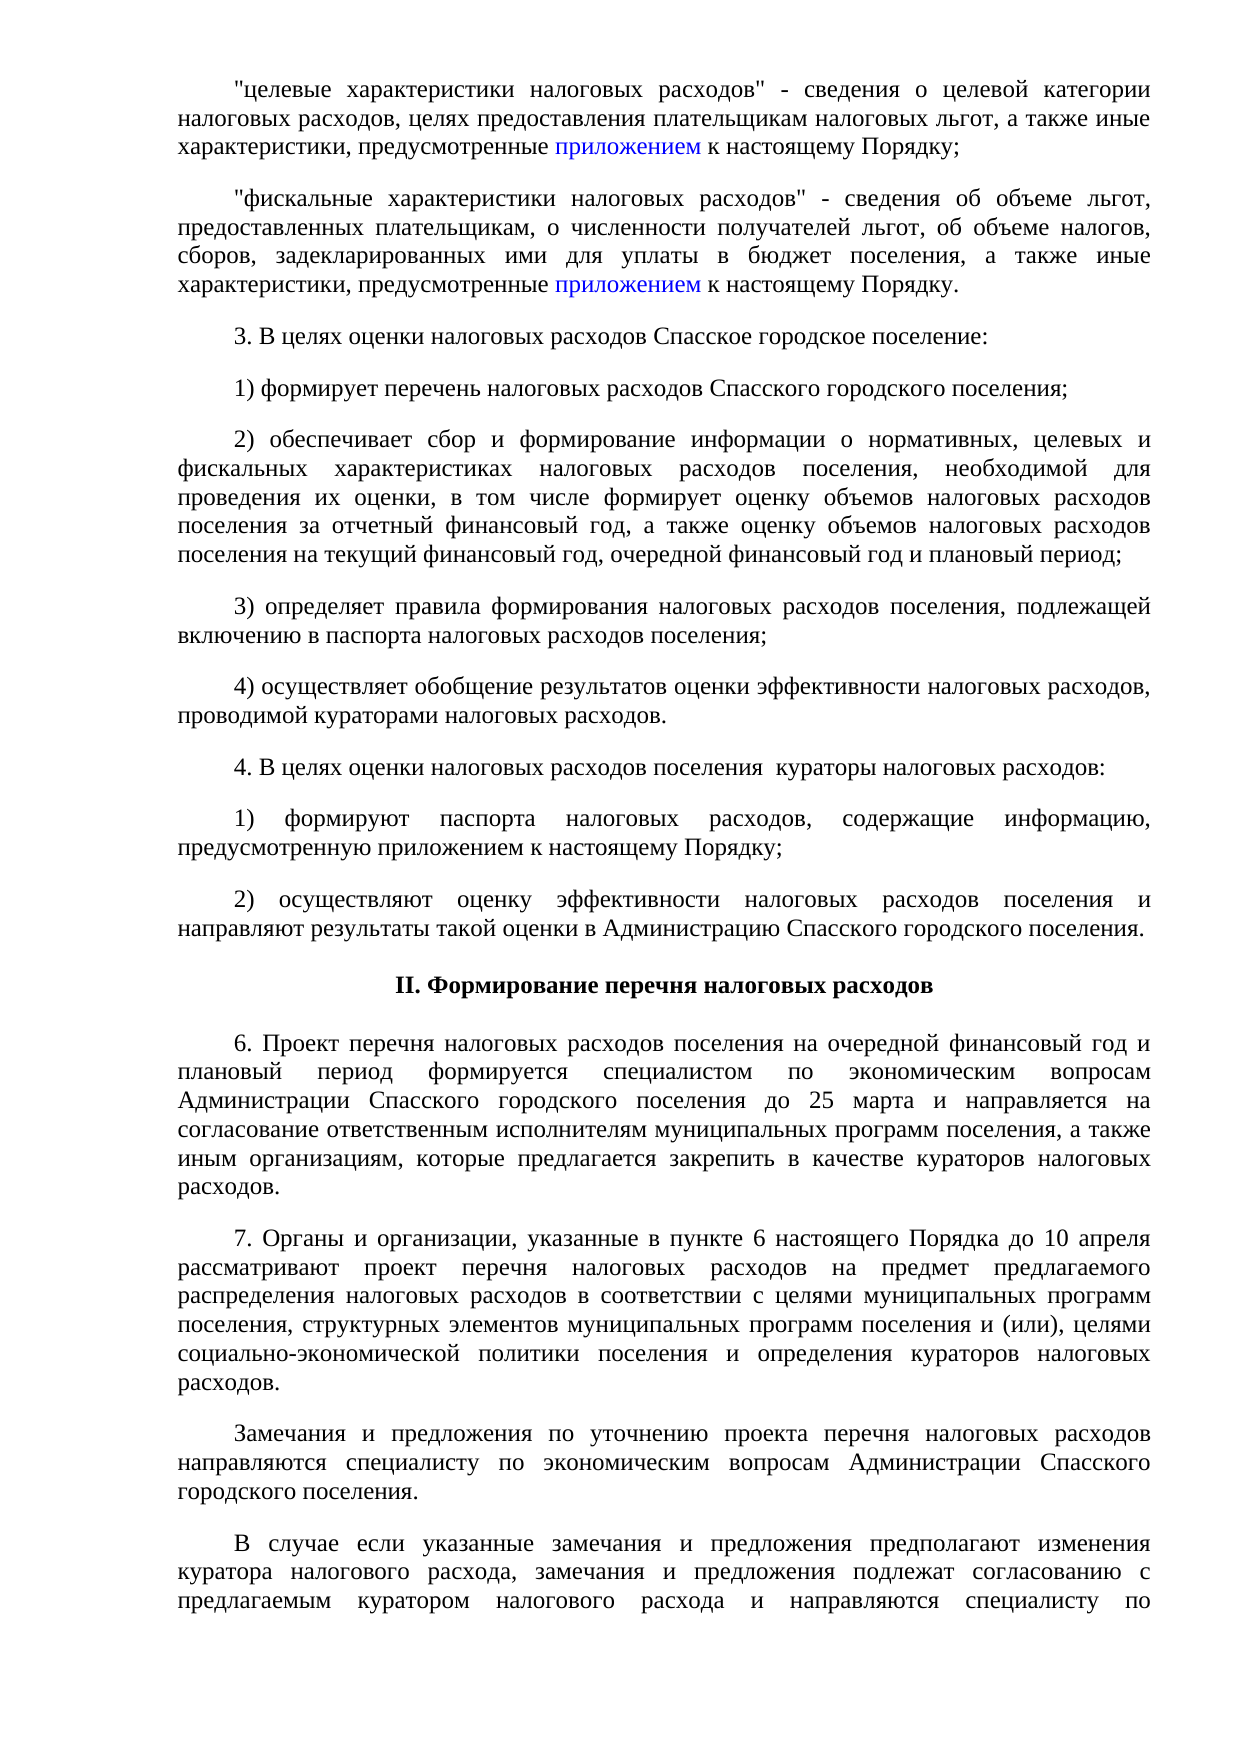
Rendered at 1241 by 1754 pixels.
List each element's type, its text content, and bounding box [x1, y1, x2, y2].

text 2) обеспечивает сбор и формирование информации о нормативных, целевых и фискальных характеристиках налоговых расходов поселения, необходимой для проведения их оценки, в том числе формирует оценку объемов налоговых расходов поселения за отчетный финансовый год, а также оценку объемов налоговых расходов поселения на текущий финансовый год, очередной финансовый год и плановый период; [177, 424, 1152, 568]
text 4) осуществляет обобщение результатов оценки эффективности налоговых расходов, проводимой кураторами налоговых расходов. [177, 671, 1152, 729]
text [177, 1528, 1152, 1614]
title II. Формирование перечня налоговых расходов [177, 970, 1152, 999]
text 3. В целях оценки налоговых расходов Спасское городское поселение: [177, 321, 1152, 350]
text 1) формируют паспорта налоговых расходов, содержащие информацию, предусмотренную приложением к настоящему Порядку; [177, 803, 1152, 861]
text 3) определяет правила формирования налоговых расходов поселения, подлежащей включению в паспорта налоговых расходов поселения; [177, 591, 1152, 648]
text "фискальные характеристики налоговых расходов" - сведения об объеме льгот, предоставленных плательщикам, о численности получателей льгот, об объеме налогов, сборов, задекларированных ими для уплаты в бюджет поселения, а также иные характеристики, предусмотренные приложением к настоящему Порядку. [177, 183, 1152, 298]
text 1) формирует перечень налоговых расходов Спасского городского поселения; [177, 373, 1152, 401]
text "целевые характеристики налоговых расходов" - сведения о целевой категории налоговых расходов, целях предоставления плательщикам налоговых льгот, а также иные характеристики, предусмотренные приложением к настоящему Порядку; [177, 74, 1152, 160]
text 2) осуществляют оценку эффективности налоговых расходов поселения и направляют результаты такой оценки в Администрацию Спасского городского поселения. [177, 884, 1152, 941]
text 6. Проект перечня налоговых расходов поселения на очередной финансовый год и плановый период формируется специалистом по экономическим вопросам Администрации Спасского городского поселения до 25 марта и направляется на согласование ответственным исполнителям муниципальных программ поселения, а также иным организациям, которые предлагается закрепить в качестве кураторов налоговых расходов. [177, 1028, 1152, 1200]
text Замечания и предложения по уточнению проекта перечня налоговых расходов направляются специалисту по экономическим вопросам Администрации Спасского городского поселения. [177, 1418, 1152, 1505]
text 4. В целях оценки налоговых расходов поселения кураторы налоговых расходов: [177, 752, 1152, 781]
text 7. Органы и организации, указанные в пункте 6 настоящего Порядка до 10 апреля рассматривают проект перечня налоговых расходов на предмет предлагаемого распределения налоговых расходов в соответствии с целями муниципальных программ поселения, структурных элементов муниципальных программ поселения и (или), целями социально-экономической политики поселения и определения кураторов налоговых расходов. [177, 1223, 1152, 1396]
